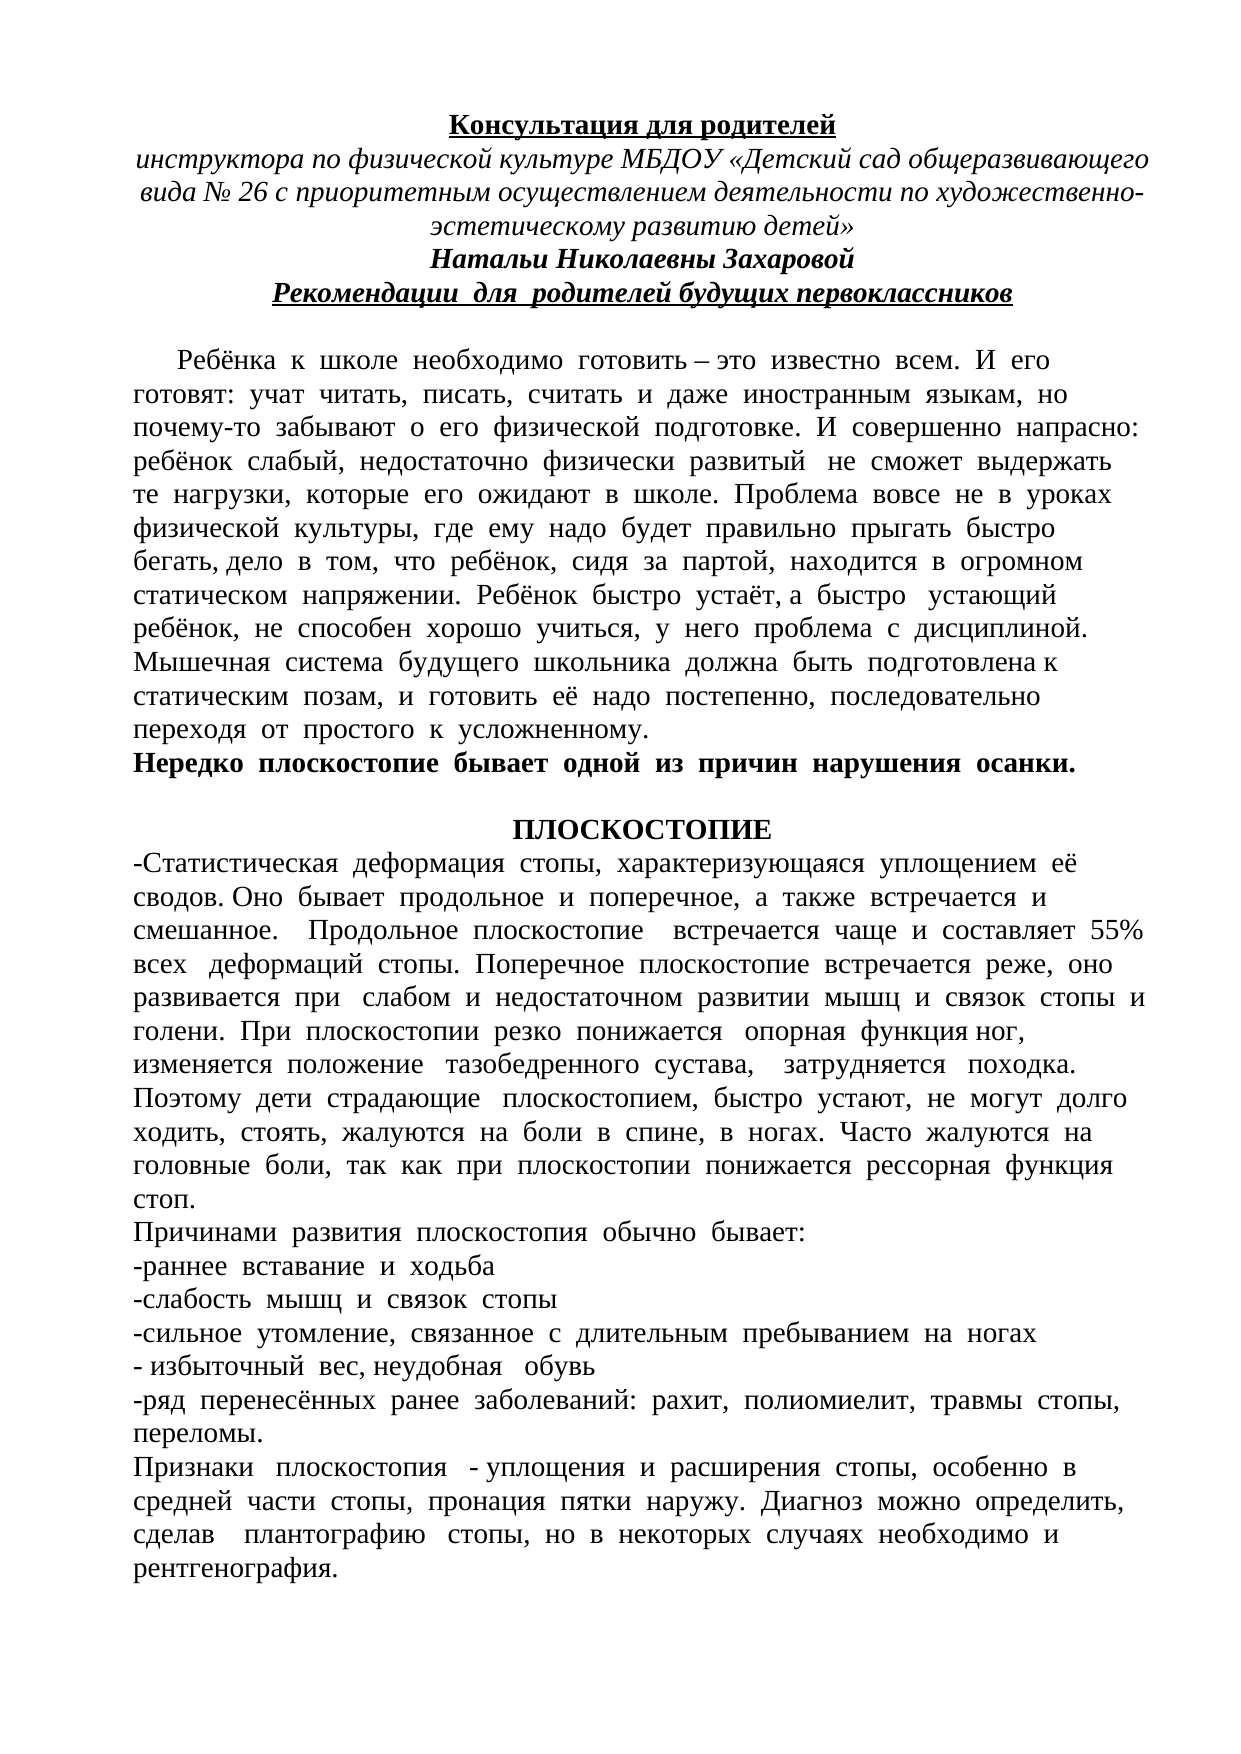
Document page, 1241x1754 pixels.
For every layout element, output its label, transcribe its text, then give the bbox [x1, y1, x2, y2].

text -раннее вставание и ходьба [133, 1248, 1152, 1281]
text ПЛОСКОСТОПИЕ [133, 812, 1152, 845]
text инструктора по физической культуре МБДОУ «Детский сад общеразвивающего вида № 26 с приоритетным осуществлением деятельности по художественно-эстетическому развитию детей» [133, 141, 1152, 242]
text Мышечная система будущего школьника должна быть подготовлена к статическим позам, и готовить её надо постепенно, последовательно переходя от простого к усложненному. [133, 644, 1152, 745]
text - избыточный вес, неудобная обувь [133, 1348, 1152, 1382]
text -сильное утомление, связанное с длительным пребыванием на ногах [133, 1315, 1152, 1348]
text -Статистическая деформация стопы, характеризующаяся уплощением её сводов. Оно бывает продольное и поперечное, а также встречается и смешанное. Продольное плоскостопие встречается чаще и составляет 55% всех деформаций стопы. Поперечное плоскостопие встречается реже, оно развивается при слабом и недостаточном развитии мышц и связок стопы и голени. При плоскостопии резко понижается опорная функция ног, изменяется положение тазобедренного сустава, затрудняется походка. Поэтому дети страдающие плоскостопием, быстро устают, не могут долго ходить, стоять, жалуются на боли в спине, в ногах. Часто жалуются на головные боли, так как при плоскостопии понижается рессорная функция стоп. [133, 845, 1152, 1214]
text Рекомендации для родителей будущих первоклассников [133, 275, 1152, 309]
text Нередко плоскостопие бывает одной из причин нарушения осанки. [133, 745, 1152, 778]
text -слабость мышц и связок стопы [133, 1281, 1152, 1315]
text Ребёнка к школе необходимо готовить – это известно всем. И его готовят: учат читать, писать, считать и даже иностранным языкам, но почему-то забывают о его физической подготовке. И совершенно напрасно: ребёнок слабый, недостаточно физически развитый не сможет выдержать те нагрузки, которые его ожидают в школе. Проблема вовсе не в уроках физической культуры, где ему надо будет правильно прыгать быстро бегать, дело в том, что ребёнок, сидя за партой, находится в огромном статическом напряжении. Ребёнок быстро устаёт, а быстро устающий ребёнок, не способен хорошо учиться, у него проблема с дисциплиной. [133, 342, 1152, 644]
text Натальи Николаевны Захаровой [133, 242, 1152, 275]
text Причинами развития плоскостопия обычно бывает: [133, 1214, 1152, 1248]
text Консультация для родителей [15, 107, 1152, 141]
text -ряд перенесённых ранее заболеваний: рахит, полиомиелит, травмы стопы, переломы. [133, 1382, 1152, 1449]
text Признаки плоскостопия - уплощения и расширения стопы, особенно в средней части стопы, пронация пятки наружу. Диагноз можно определить, сделав плантографию стопы, но в некоторых случаях необходимо и рентгенография. [133, 1449, 1152, 1583]
